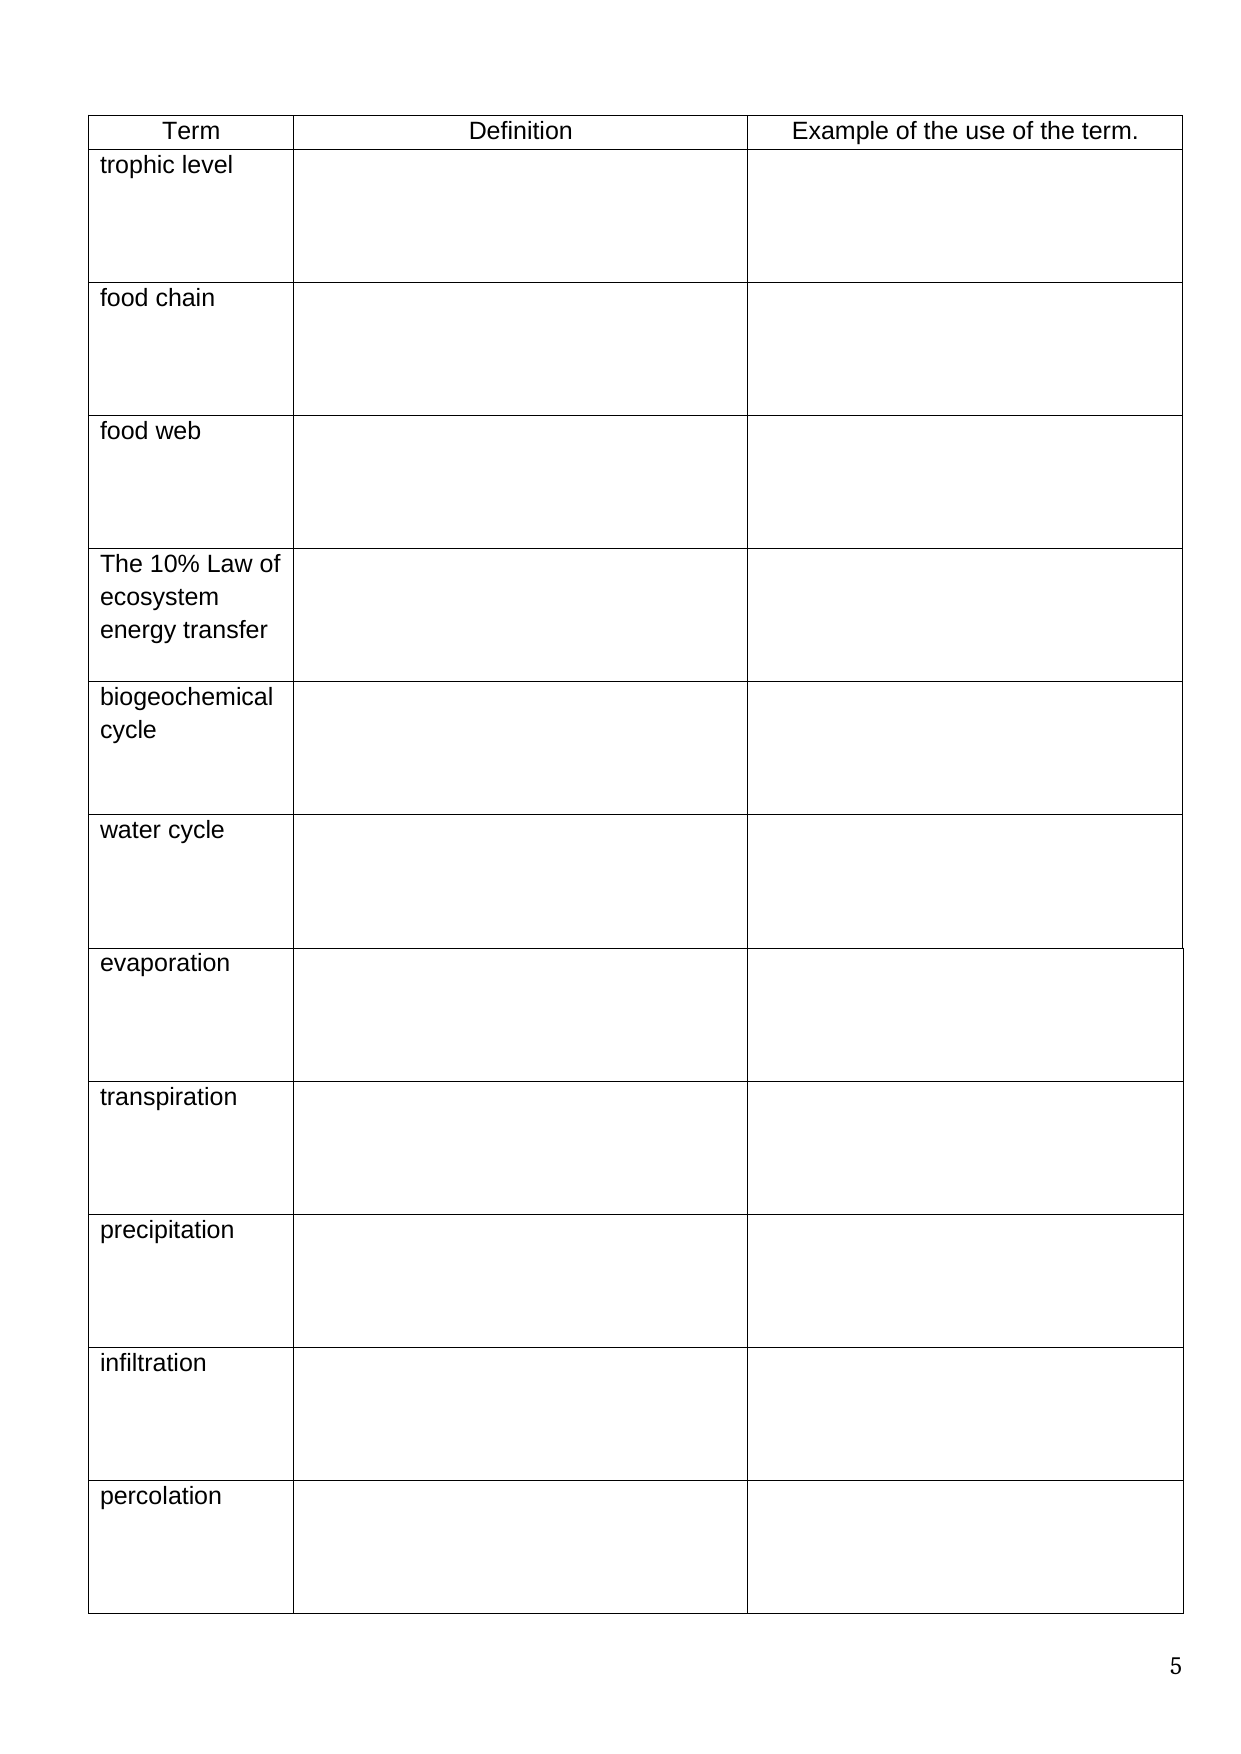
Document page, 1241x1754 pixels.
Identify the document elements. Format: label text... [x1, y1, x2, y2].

table_cell [294, 1348, 747, 1480]
table_cell [748, 416, 1182, 548]
table_cell [748, 682, 1182, 814]
table_cell [748, 549, 1182, 681]
table_cell [748, 1215, 1183, 1347]
table_cell [294, 150, 747, 282]
table_cell [294, 1481, 747, 1613]
table_cell [748, 283, 1182, 415]
table_cell [748, 1082, 1183, 1214]
table_cell food web [89, 416, 293, 548]
table_cell [294, 1215, 747, 1347]
table_cell [294, 416, 747, 548]
table_cell [748, 150, 1182, 282]
table_cell [748, 949, 1183, 1081]
table_cell trophic level [89, 150, 293, 282]
table_cell [748, 815, 1182, 947]
table_header Example of the use of the term. [748, 116, 1182, 149]
table_cell [748, 1481, 1183, 1613]
table_cell [748, 1348, 1183, 1480]
table_cell [294, 949, 747, 1081]
table_cell percolation [89, 1481, 293, 1613]
table_cell infiltration [89, 1348, 293, 1480]
table_cell food chain [89, 283, 293, 415]
table_cell [294, 1082, 747, 1214]
table_header Definition [294, 116, 747, 149]
table_cell The 10% Law of ecosystem energy transfer [89, 549, 293, 681]
table_cell transpiration [89, 1082, 293, 1214]
table_cell precipitation [89, 1215, 293, 1347]
table_cell [294, 815, 747, 947]
table_cell biogeochemical cycle [89, 682, 293, 814]
table_cell [294, 682, 747, 814]
table_cell water cycle [89, 815, 293, 947]
table_header Term [89, 116, 293, 149]
table_cell [294, 549, 747, 681]
table_cell evaporation [89, 949, 293, 1081]
table_cell [294, 283, 747, 415]
